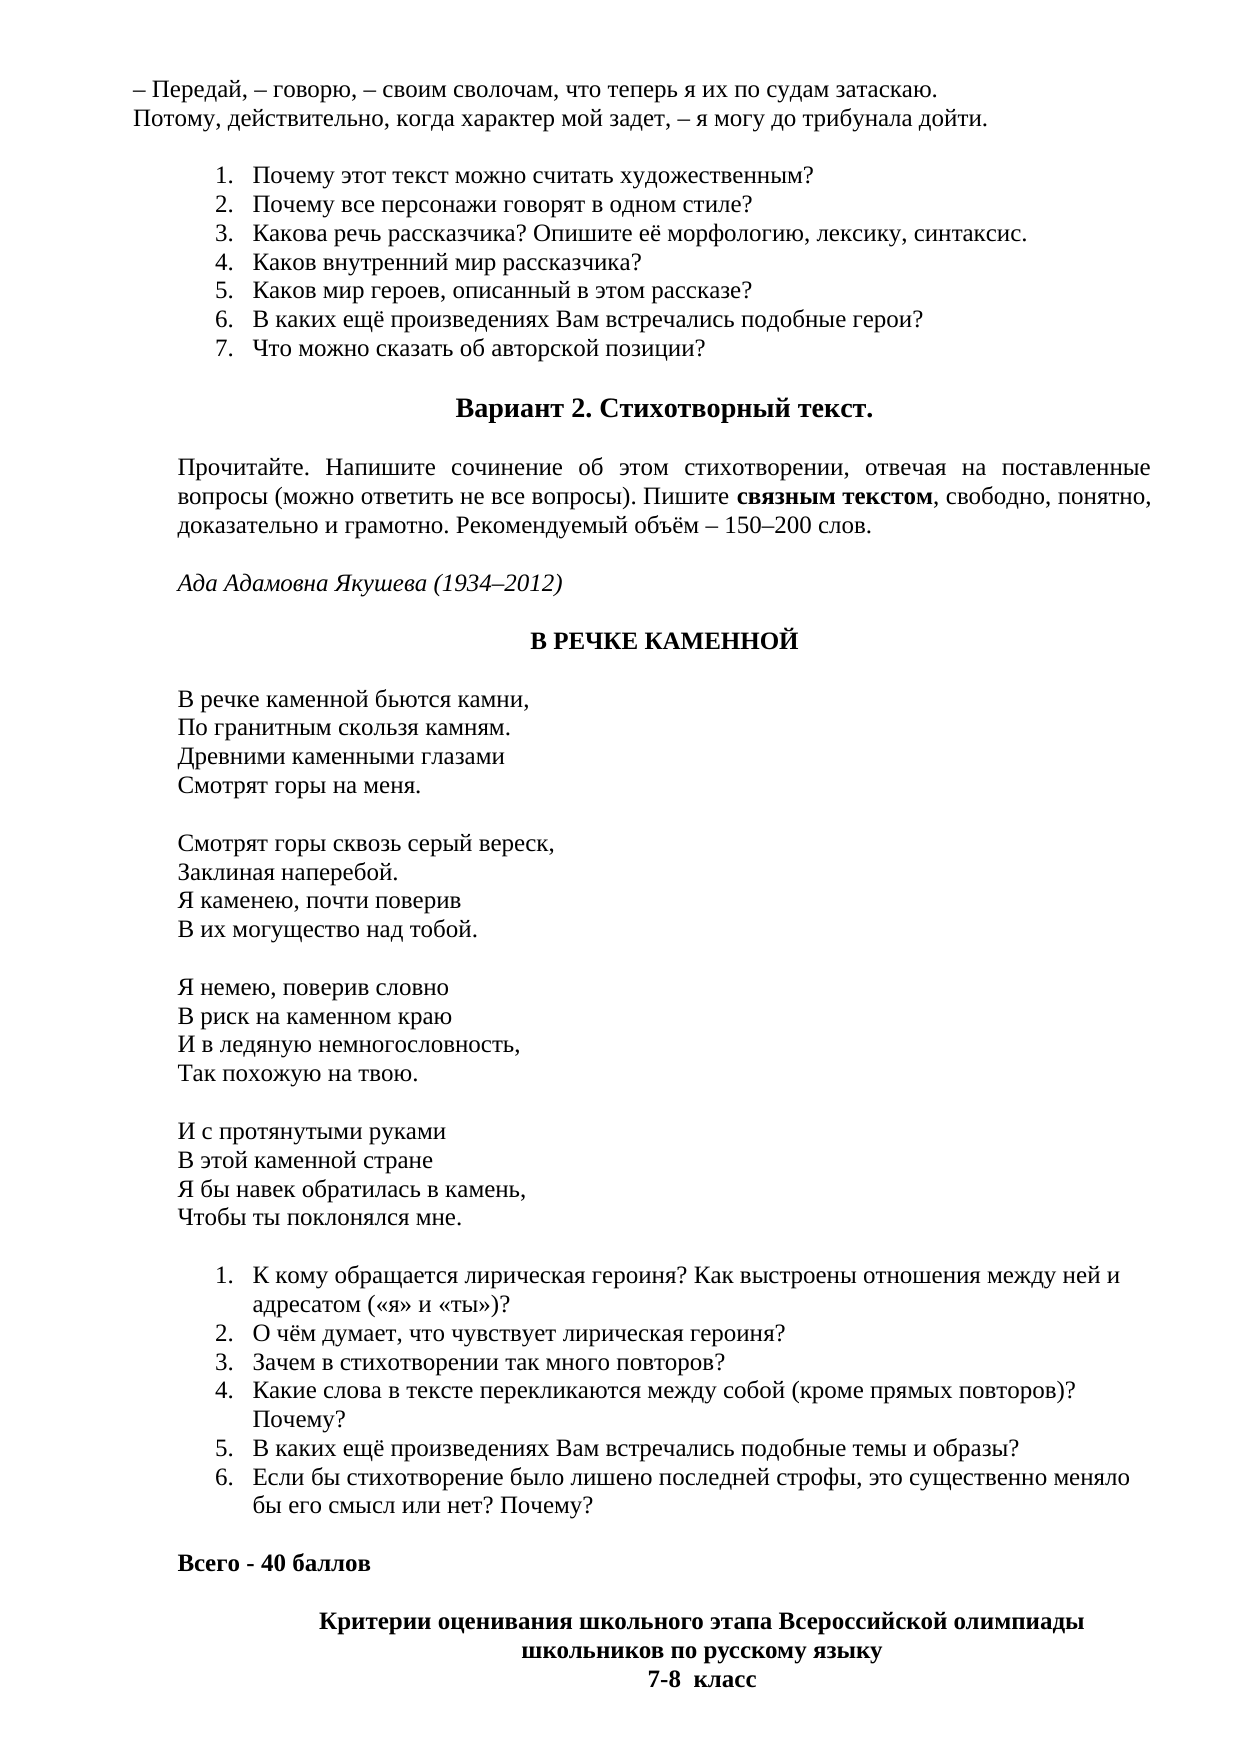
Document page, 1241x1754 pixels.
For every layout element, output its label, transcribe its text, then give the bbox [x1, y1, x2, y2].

list В каких ещё произведениях Вам встречались подобные герои? [215, 304, 1152, 333]
text Смотрят горы сквозь серый вереск, Заклиная наперебой. Я каменею, почти поверив В их могущество над тобой. [177, 828, 1152, 943]
text Ада Адамовна Якушева (1934–2012) [177, 568, 1152, 597]
text В РЕЧКЕ КАМЕННОЙ [177, 626, 1152, 654]
list Критерии оценивания школьного этапа Всероссийской олимпиады школьников по русскому языку [252, 1606, 1152, 1664]
text – Передай, – говорю, – своим сволочам, что теперь я их по судам затаскаю. [88, 74, 1152, 103]
text Прочитайте. Напишите сочинение об этом стихотворении, отвечая на поставленные вопросы (можно ответить не все вопросы). Пишите связным текстом, свободно, понятно, доказательно и грамотно. Рекомендуемый объём – 150–200 слов. [177, 452, 1152, 539]
list Каков мир героев, описанный в этом рассказе? [215, 276, 1152, 304]
text Потому, действительно, когда характер мой задет, – я могу до трибунала дойти. [88, 103, 1152, 131]
text Всего - 40 баллов [177, 1548, 1152, 1577]
text В речке каменной бьются камни, По гранитным скользя камням. Древними каменными глазами Смотрят горы на меня. [177, 684, 1152, 799]
text Я немею, поверив словно В риск на каменном краю И в ледяную немногословность, Так похожую на твою. [177, 972, 1152, 1087]
list Зачем в стихотворении так много повторов? [215, 1347, 1152, 1375]
text И с протянутыми руками В этой каменной стране Я бы навек обратилась в камень, Чтобы ты поклонялся мне. [177, 1116, 1152, 1231]
list О чём думает, что чувствует лирическая героиня? [215, 1318, 1152, 1347]
list Если бы стихотворение было лишено последней строфы, это существенно меняло бы его смысл или нет? Почему? [215, 1462, 1152, 1519]
list Что можно сказать об авторской позиции? [215, 333, 1152, 362]
list В каких ещё произведениях Вам встречались подобные темы и образы? [215, 1433, 1152, 1462]
list Каков внутренний мир рассказчика? [215, 247, 1152, 276]
list Какова речь рассказчика? Опишите её морфологию, лексику, синтаксис. [215, 218, 1152, 247]
list Почему все персонажи говорят в одном стиле? [215, 189, 1152, 218]
list Какие слова в тексте перекликаются между собой (кроме прямых повторов)? Почему? [215, 1375, 1152, 1433]
list 7-8 класс [252, 1664, 1152, 1692]
list Почему этот текст можно считать художественным? [215, 161, 1152, 189]
subtitle Вариант 2. Стихотворный текст. [177, 391, 1152, 423]
list К кому обращается лирическая героиня? Как выстроены отношения между ней и адресатом («я» и «ты»)? [215, 1260, 1152, 1318]
